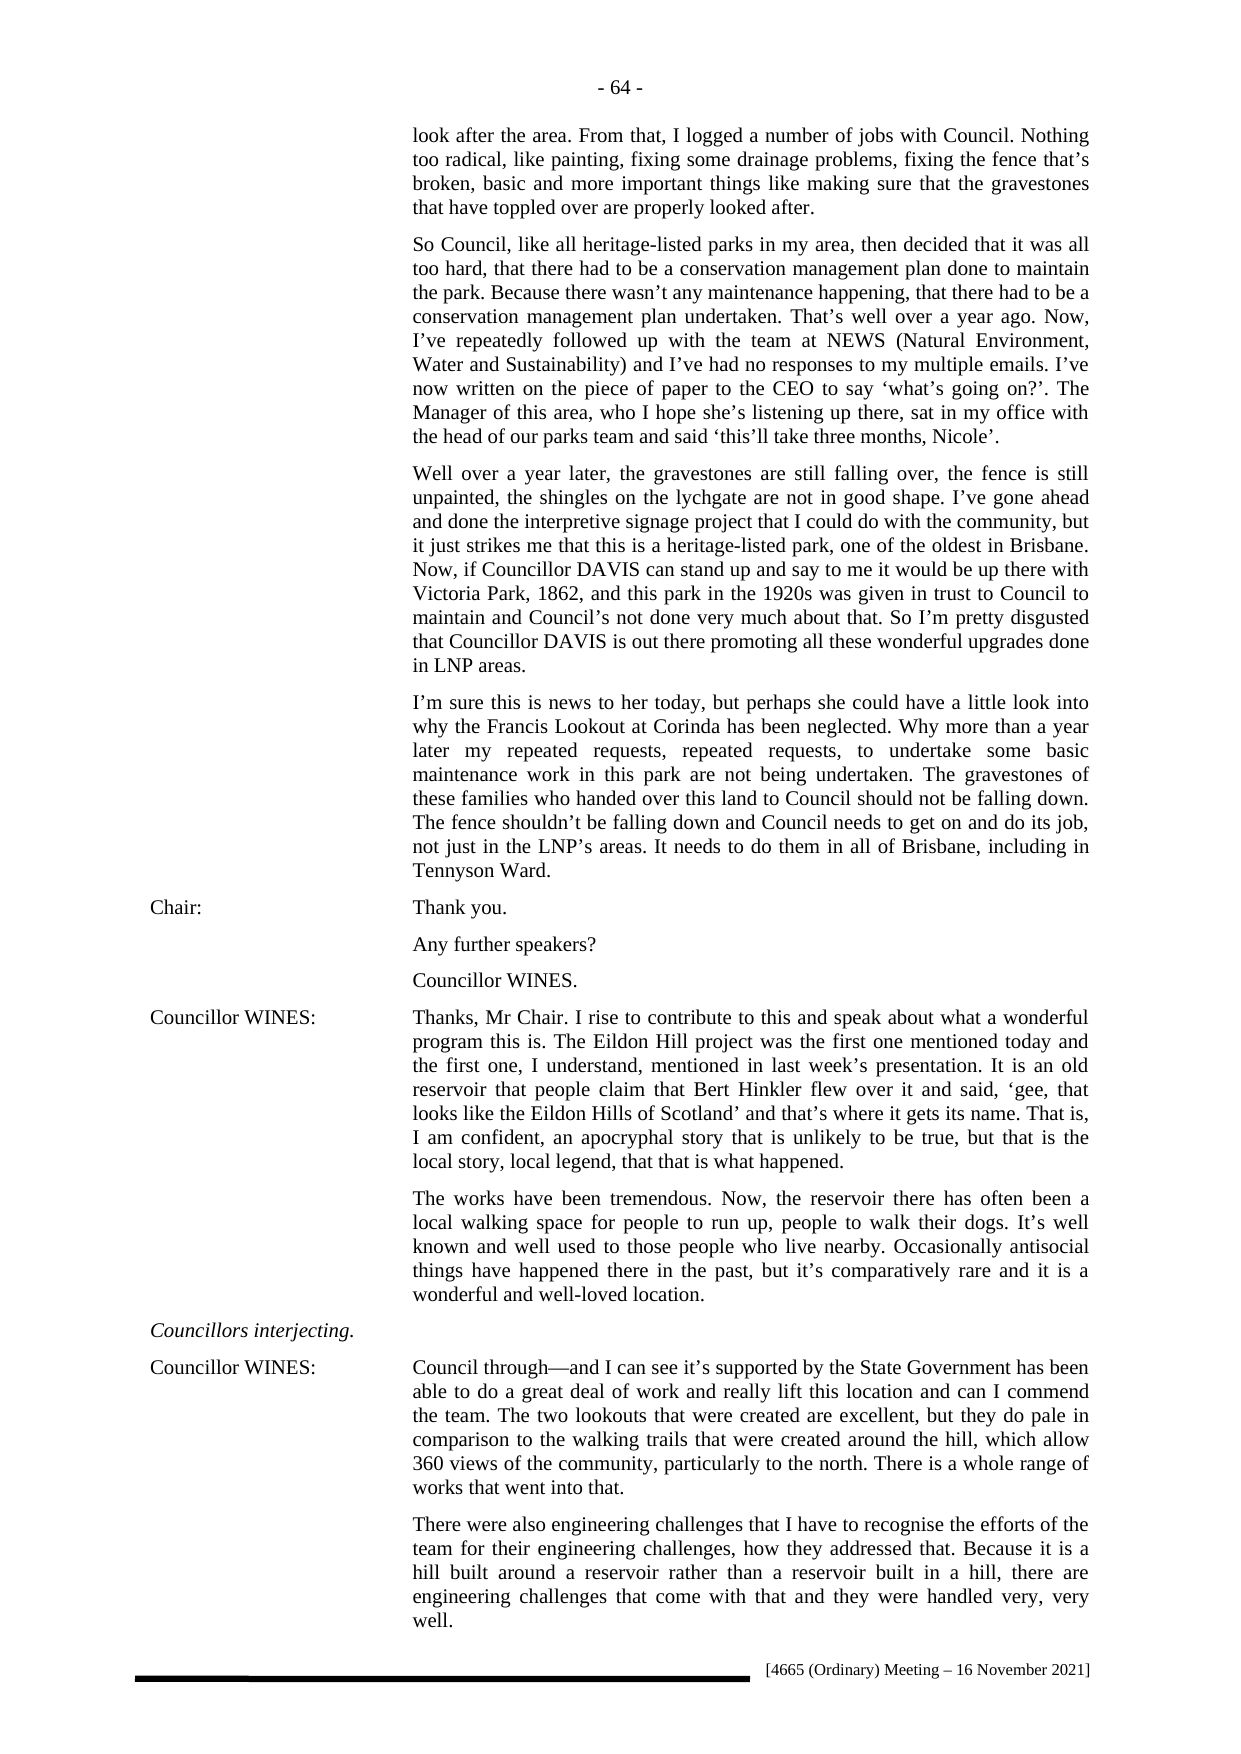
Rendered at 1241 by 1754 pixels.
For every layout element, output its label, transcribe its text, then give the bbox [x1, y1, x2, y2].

text Any further speakers? [412, 932, 1090, 956]
text Councillor WINES: Council through—and I can see it’s supported by the State Government has been able to do a great deal of work and really lift this location and can I commend the team. The two lookouts that were created are excellent, but they do pale in comparison to the walking trails that were created around the hill, which allow 360 views of the community, particularly to the north. There is a whole range of works that went into that. [150, 1355, 1090, 1499]
text I’m sure this is news to her today, but perhaps she could have a little look into why the Francis Lookout at Corinda has been neglected. Why more than a year later my repeated requests, repeated requests, to undertake some basic maintenance work in this park are not being undertaken. The gravestones of these families who handed over this land to Council should not be falling down. The fence shouldn’t be falling down and Council needs to get on and do its job, not just in the LNP’s areas. It needs to do them in all of Brisbane, including in Tennyson Ward. [150, 690, 1090, 882]
text Councillor WINES: Thanks, Mr Chair. I rise to contribute to this and speak about what a wonderful program this is. The Eildon Hill project was the first one mentioned today and the first one, I understand, mentioned in last week’s presentation. It is an old reservoir that people claim that Bert Hinkler flew over it and said, ‘gee, that looks like the Eildon Hills of Scotland’ and that’s where it gets its name. That is, I am confident, an apocryphal story that is unlikely to be true, but that is the local story, local legend, that that is what happened. [150, 1005, 1090, 1173]
text Councillor WINES. [412, 968, 1090, 992]
text The works have been tremendous. Now, the reservoir there has often been a local walking space for people to run up, people to walk their dogs. It’s well known and well used to those people who live nearby. Occasionally antisocial things have happened there in the past, but it’s comparatively rare and it is a wonderful and well-loved location. [150, 1186, 1090, 1306]
text Well over a year later, the gravestones are still falling over, the fence is still unpainted, the shingles on the lychgate are not in good shape. I’ve gone ahead and done the interpretive signage project that I could do with the community, but it just strikes me that this is a heritage-listed park, one of the oldest in Brisbane. Now, if Councillor DAVIS can stand up and say to me it would be up there with Victoria Park, 1862, and this park in the 1920s was given in trust to Council to maintain and Council’s not done very much about that. So I’m pretty disgusted that Councillor DAVIS is out there promoting all these wonderful upgrades done in LNP areas. [150, 461, 1090, 677]
text So Council, like all heritage-listed parks in my area, then decided that it was all too hard, that there had to be a conservation management plan done to maintain the park. Because there wasn’t any maintenance happening, that there had to be a conservation management plan undertaken. That’s well over a year ago. Now, I’ve repeatedly followed up with the team at NEWS (Natural Environment, Water and Sustainability) and I’ve had no responses to my multiple emails. I’ve now written on the piece of paper to the CEO to say ‘what’s going on?’. The Manager of this area, who I hope she’s listening up there, sat in my office with the head of our parks team and said ‘this’ll take three months, Nicole’. [150, 232, 1090, 448]
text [150, 123, 1090, 219]
text Chair: Thank you. [150, 895, 1090, 919]
text Councillors interjecting. [150, 1318, 1090, 1342]
text There were also engineering challenges that I have to recognise the efforts of the team for their engineering challenges, how they addressed that. Because it is a hill built around a reservoir rather than a reservoir built in a hill, there are engineering challenges that come with that and they were handled very, very well. [412, 1512, 1090, 1632]
